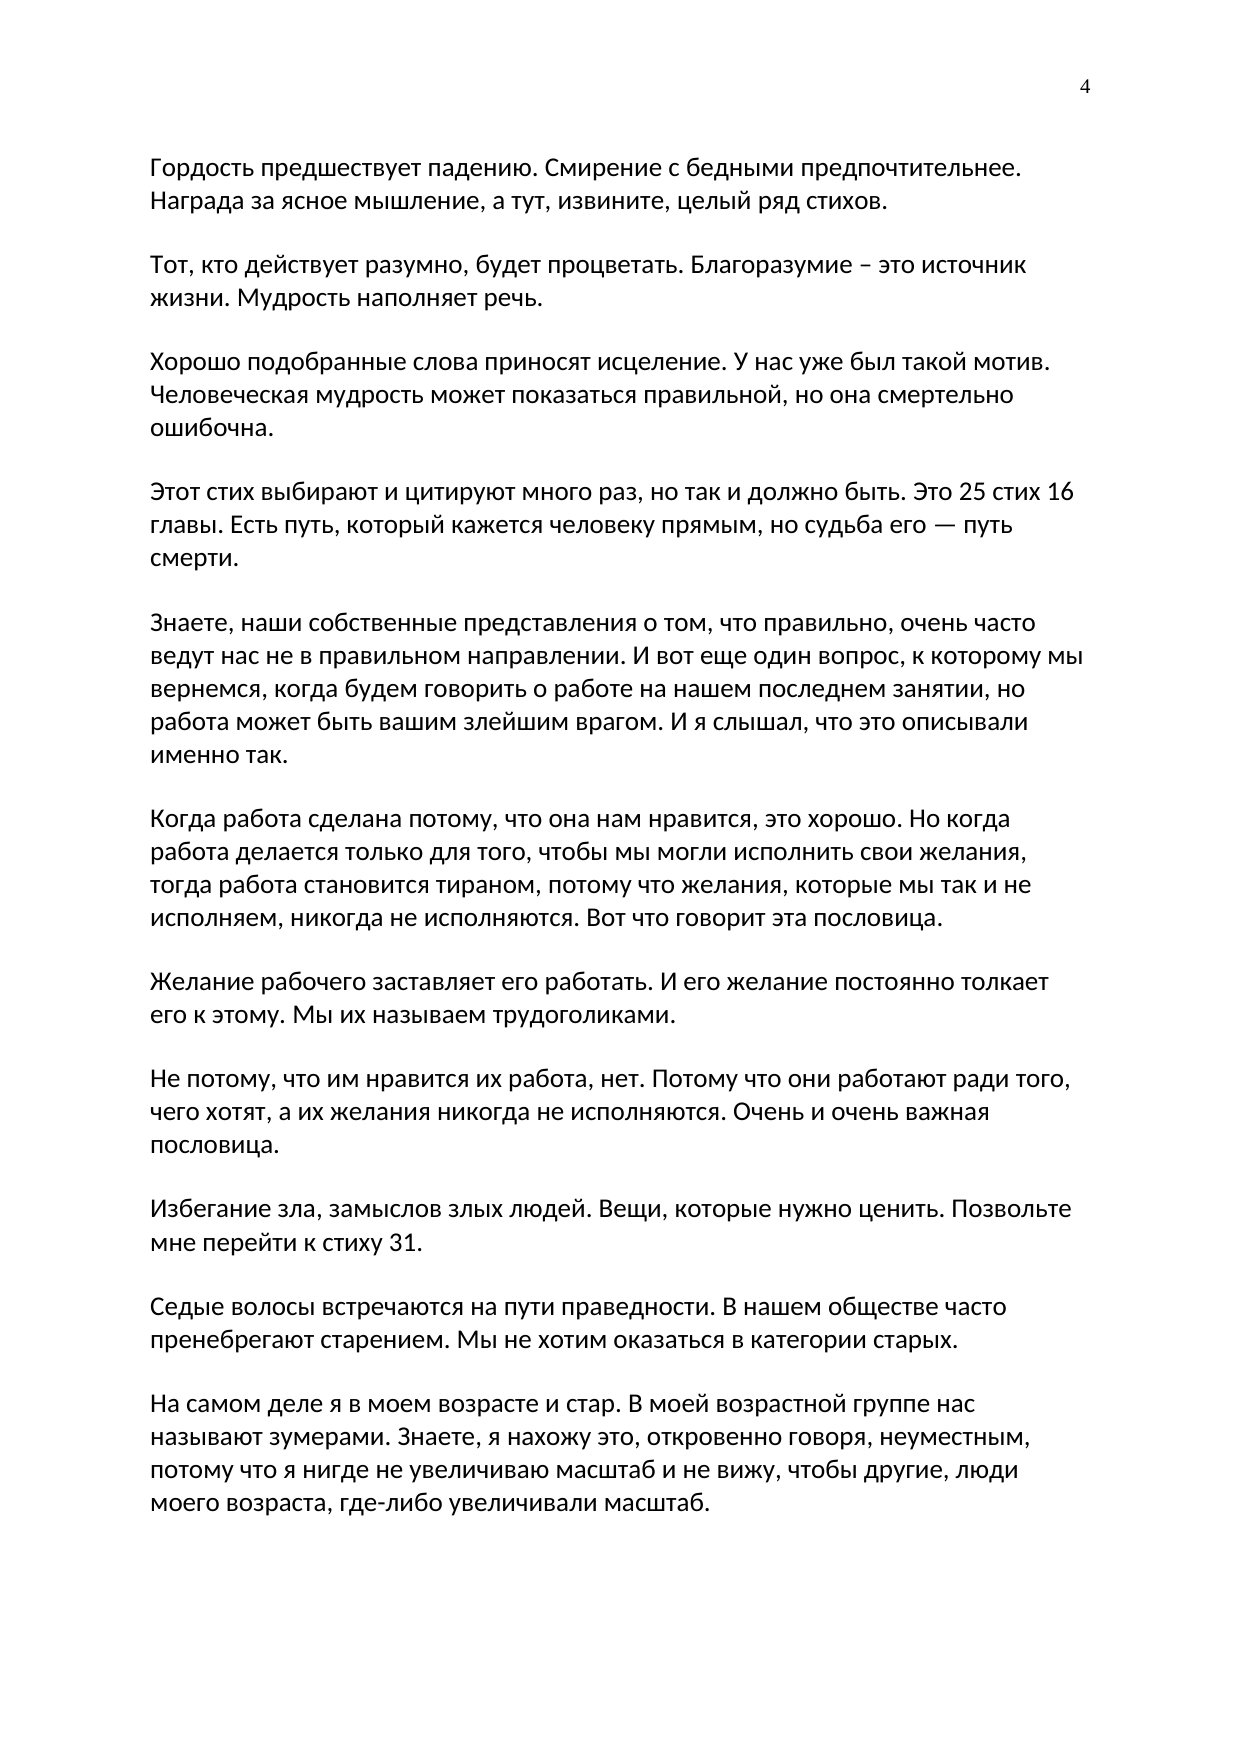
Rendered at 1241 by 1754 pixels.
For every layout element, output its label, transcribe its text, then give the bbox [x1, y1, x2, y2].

text Когда работа сделана потому, что она нам нравится, это хорошо. Но когда работа делается только для того, чтобы мы могли исполнить свои желания, тогда работа становится тираном, потому что желания, которые мы так и не исполняем, никогда не исполняются. Вот что говорит эта пословица. [150, 801, 1090, 933]
text Этот стих выбирают и цитируют много раз, но так и должно быть. Это 25 стих 16 главы. Есть путь, который кажется человеку прямым, но судьба его — путь смерти. [150, 474, 1090, 574]
text Желание рабочего заставляет его работать. И его желание постоянно толкает его к этому. Мы их называем трудоголиками. [150, 964, 1090, 1030]
text Знаете, наши собственные представления о том, что правильно, очень часто ведут нас не в правильном направлении. И вот еще один вопрос, к которому мы вернемся, когда будем говорить о работе на нашем последнем занятии, но работа может быть вашим злейшим врагом. И я слышал, что это описывали именно так. [150, 605, 1090, 770]
text Гордость предшествует падению. Смирение с бедными предпочтительнее. Награда за ясное мышление, а тут, извините, целый ряд стихов. [150, 150, 1090, 216]
text Седые волосы встречаются на пути праведности. В нашем обществе часто пренебрегают старением. Мы не хотим оказаться в категории старых. [150, 1289, 1090, 1355]
text Хорошо подобранные слова приносят исцеление. У нас уже был такой мотив. Человеческая мудрость может показаться правильной, но она смертельно ошибочна. [150, 344, 1090, 443]
text Не потому, что им нравится их работа, нет. Потому что они работают ради того, чего хотят, а их желания никогда не исполняются. Очень и очень важная пословица. [150, 1061, 1090, 1161]
text На самом деле я в моем возрасте и стар. В моей возрастной группе нас называют зумерами. Знаете, я нахожу это, откровенно говоря, неуместным, потому что я нигде не увеличиваю масштаб и не вижу, чтобы другие, люди моего возраста, где-либо увеличивали масштаб. [150, 1386, 1090, 1518]
text Тот, кто действует разумно, будет процветать. Благоразумие – это источник жизни. Мудрость наполняет речь. [150, 247, 1090, 313]
text Избегание зла, замыслов злых людей. Вещи, которые нужно ценить. Позвольте мне перейти к стиху 31. [150, 1192, 1090, 1258]
